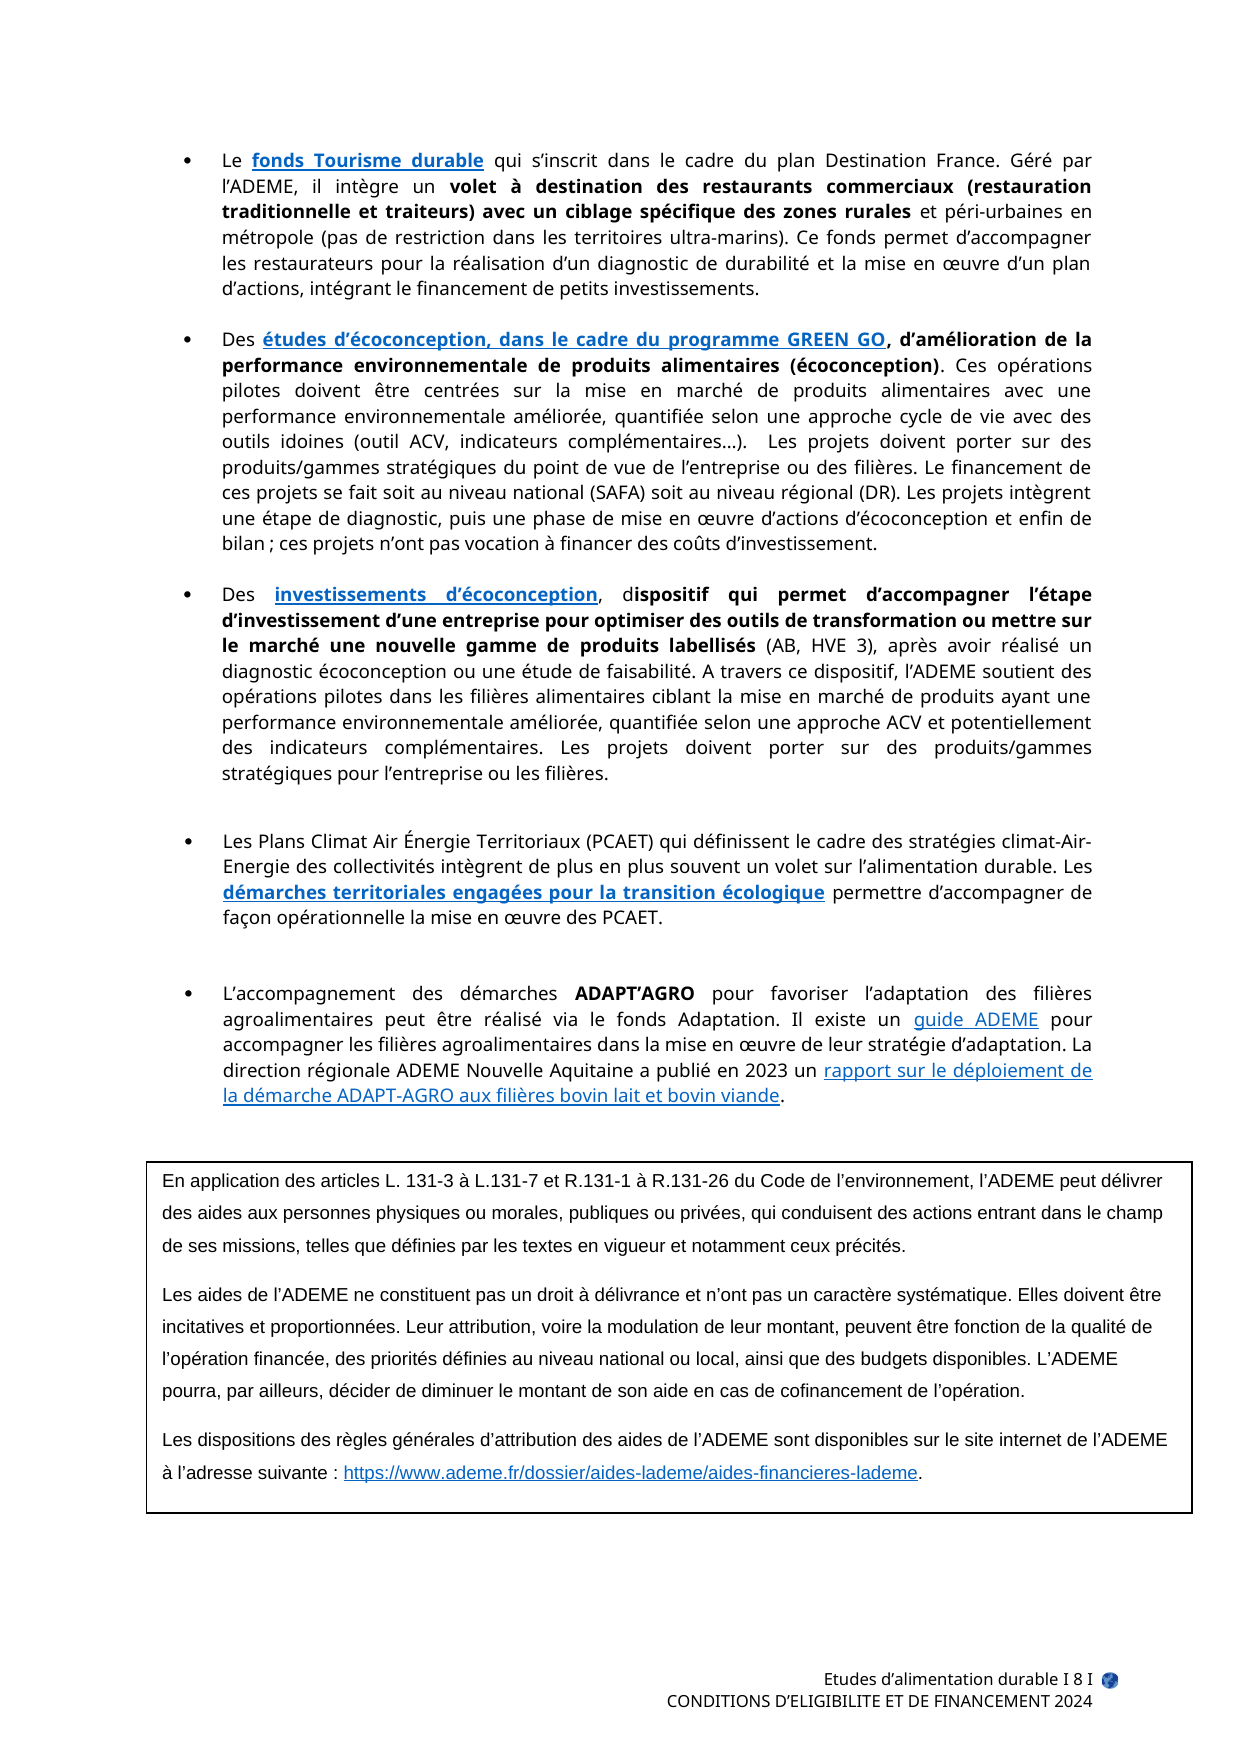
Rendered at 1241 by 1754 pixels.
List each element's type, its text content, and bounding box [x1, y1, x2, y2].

list Des investissements d’écoconception, dispositif qui permet d’accompagner l’étape d’investissement d’une entreprise pour optimiser des outils de transformation ou mettre sur le marché une nouvelle gamme de produits labellisés (AB, HVE 3), après avoir réalisé un diagnostic écoconception ou une étude de faisabilité. A travers ce dispositif, l’ADEME soutient des opérations pilotes dans les filières alimentaires ciblant la mise en marché de produits ayant une performance environnementale améliorée, quantifiée selon une approche ACV et potentiellement des indicateurs complémentaires. Les projets doivent porter sur des produits/gammes stratégiques pour l’entreprise ou les filières. [184, 582, 1092, 786]
list Des études d’écoconception, dans le cadre du programme GREEN GO, d’amélioration de la performance environnementale de produits alimentaires (écoconception). Ces opérations pilotes doivent être centrées sur la mise en marché de produits alimentaires avec une performance environnementale améliorée, quantifiée selon une approche cycle de vie avec des outils idoines (outil ACV, indicateurs complémentaires…). Les projets doivent porter sur des produits/gammes stratégiques du point de vue de l’entreprise ou des filières. Le financement de ces projets se fait soit au niveau national (SAFA) soit au niveau régional (DR). Les projets intègrent une étape de diagnostic, puis une phase de mise en œuvre d’actions d’écoconception et enfin de bilan ; ces projets n’ont pas vocation à financer des coûts d’investissement. [184, 326, 1092, 556]
picture [1101, 1672, 1119, 1689]
list Le fonds Tourisme durable qui s’inscrit dans le cadre du plan Destination France. Géré par l’ADEME, il intègre un volet à destination des restaurants commerciaux (restauration traditionnelle et traiteurs) avec un ciblage spécifique des zones rurales et péri-urbaines en métropole (pas de restriction dans les territoires ultra-marins). Ce fonds permet d’accompagner les restaurateurs pour la réalisation d’un diagnostic de durabilité et la mise en œuvre d’un plan d’actions, intégrant le financement de petits investissements. [184, 148, 1092, 301]
list Les Plans Climat Air Énergie Territoriaux (PCAET) qui définissent le cadre des stratégies climat-Air-Energie des collectivités intègrent de plus en plus souvent un volet sur l’alimentation durable. Les démarches territoriales engagées pour la transition écologique permettre d’accompagner de façon opérationnelle la mise en œuvre des PCAET. [185, 828, 1092, 930]
list L’accompagnement des démarches ADAPT’AGRO pour favoriser l’adaptation des filières agroalimentaires peut être réalisé via le fonds Adaptation. Il existe un guide ADEME pour accompagner les filières agroalimentaires dans la mise en œuvre de leur stratégie d’adaptation. La direction régionale ADEME Nouvelle Aquitaine a publié en 2023 un rapport sur le déploiement de la démarche ADAPT-AGRO aux filières bovin lait et bovin viande. [185, 981, 1092, 1108]
